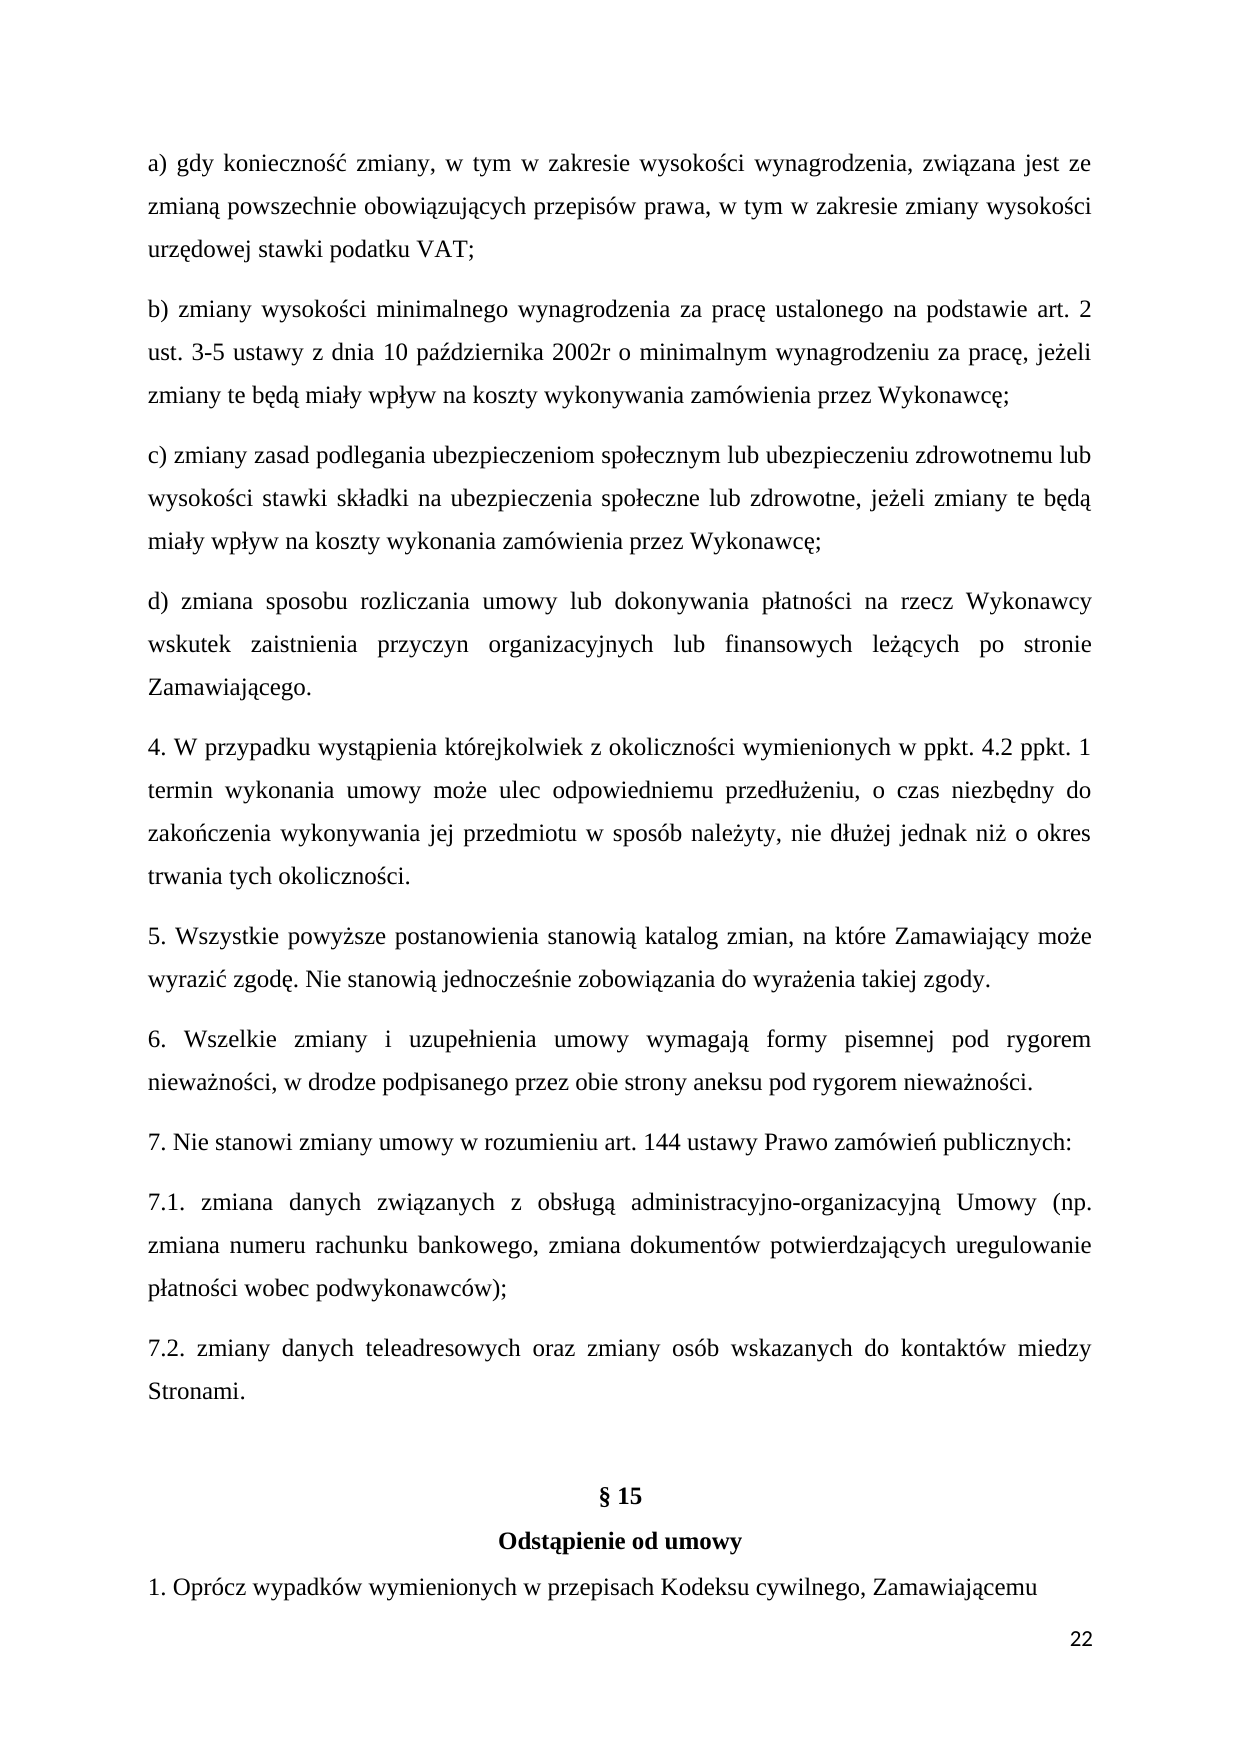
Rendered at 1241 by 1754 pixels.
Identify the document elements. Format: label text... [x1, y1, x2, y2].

text Odstąpienie od umowy [148, 1526, 1093, 1555]
text d) zmiana sposobu rozliczania umowy lub dokonywania płatności na rzecz Wykonawcy wskutek zaistnienia przyczyn organizacyjnych lub finansowych leżących po stronie Zamawiającego. [148, 586, 1093, 701]
text a) gdy konieczność zmiany, w tym w zakresie wysokości wynagrodzenia, związana jest ze zmianą powszechnie obowiązujących przepisów prawa, w tym w zakresie zmiany wysokości urzędowej stawki podatku VAT; [148, 148, 1093, 263]
text § 15 [148, 1481, 1093, 1510]
text 6. Wszelkie zmiany i uzupełnienia umowy wymagają formy pisemnej pod rygorem nieważności, w drodze podpisanego przez obie strony aneksu pod rygorem nieważności. [148, 1024, 1093, 1096]
text 4. W przypadku wystąpienia którejkolwiek z okoliczności wymienionych w ppkt. 4.2 ppkt. 1 termin wykonania umowy może ulec odpowiedniemu przedłużeniu, o czas niezbędny do zakończenia wykonywania jej przedmiotu w sposób należyty, nie dłużej jednak niż o okres trwania tych okoliczności. [148, 732, 1093, 890]
text 7.1. zmiana danych związanych z obsługą administracyjno-organizacyjną Umowy (np. zmiana numeru rachunku bankowego, zmiana dokumentów potwierdzających uregulowanie płatności wobec podwykonawców); [148, 1187, 1093, 1302]
text 7.2. zmiany danych teleadresowych oraz zmiany osób wskazanych do kontaktów miedzy Stronami. [148, 1333, 1093, 1404]
text 7. Nie stanowi zmiany umowy w rozumieniu art. 144 ustawy Prawo zamówień publicznych: [148, 1127, 1093, 1156]
text 1. Oprócz wypadków wymienionych w przepisach Kodeksu cywilnego, Zamawiającemu [148, 1572, 1093, 1601]
text b) zmiany wysokości minimalnego wynagrodzenia za pracę ustalonego na podstawie art. 2 ust. 3-5 ustawy z dnia 10 października 2002r o minimalnym wynagrodzeniu za pracę, jeżeli zmiany te będą miały wpływ na koszty wykonywania zamówienia przez Wykonawcę; [148, 294, 1093, 409]
text 5. Wszystkie powyższe postanowienia stanowią katalog zmian, na które Zamawiający może wyrazić zgodę. Nie stanowią jednocześnie zobowiązania do wyrażenia takiej zgody. [148, 921, 1093, 993]
text c) zmiany zasad podlegania ubezpieczeniom społecznym lub ubezpieczeniu zdrowotnemu lub wysokości stawki składki na ubezpieczenia społeczne lub zdrowotne, jeżeli zmiany te będą miały wpływ na koszty wykonania zamówienia przez Wykonawcę; [148, 440, 1093, 555]
